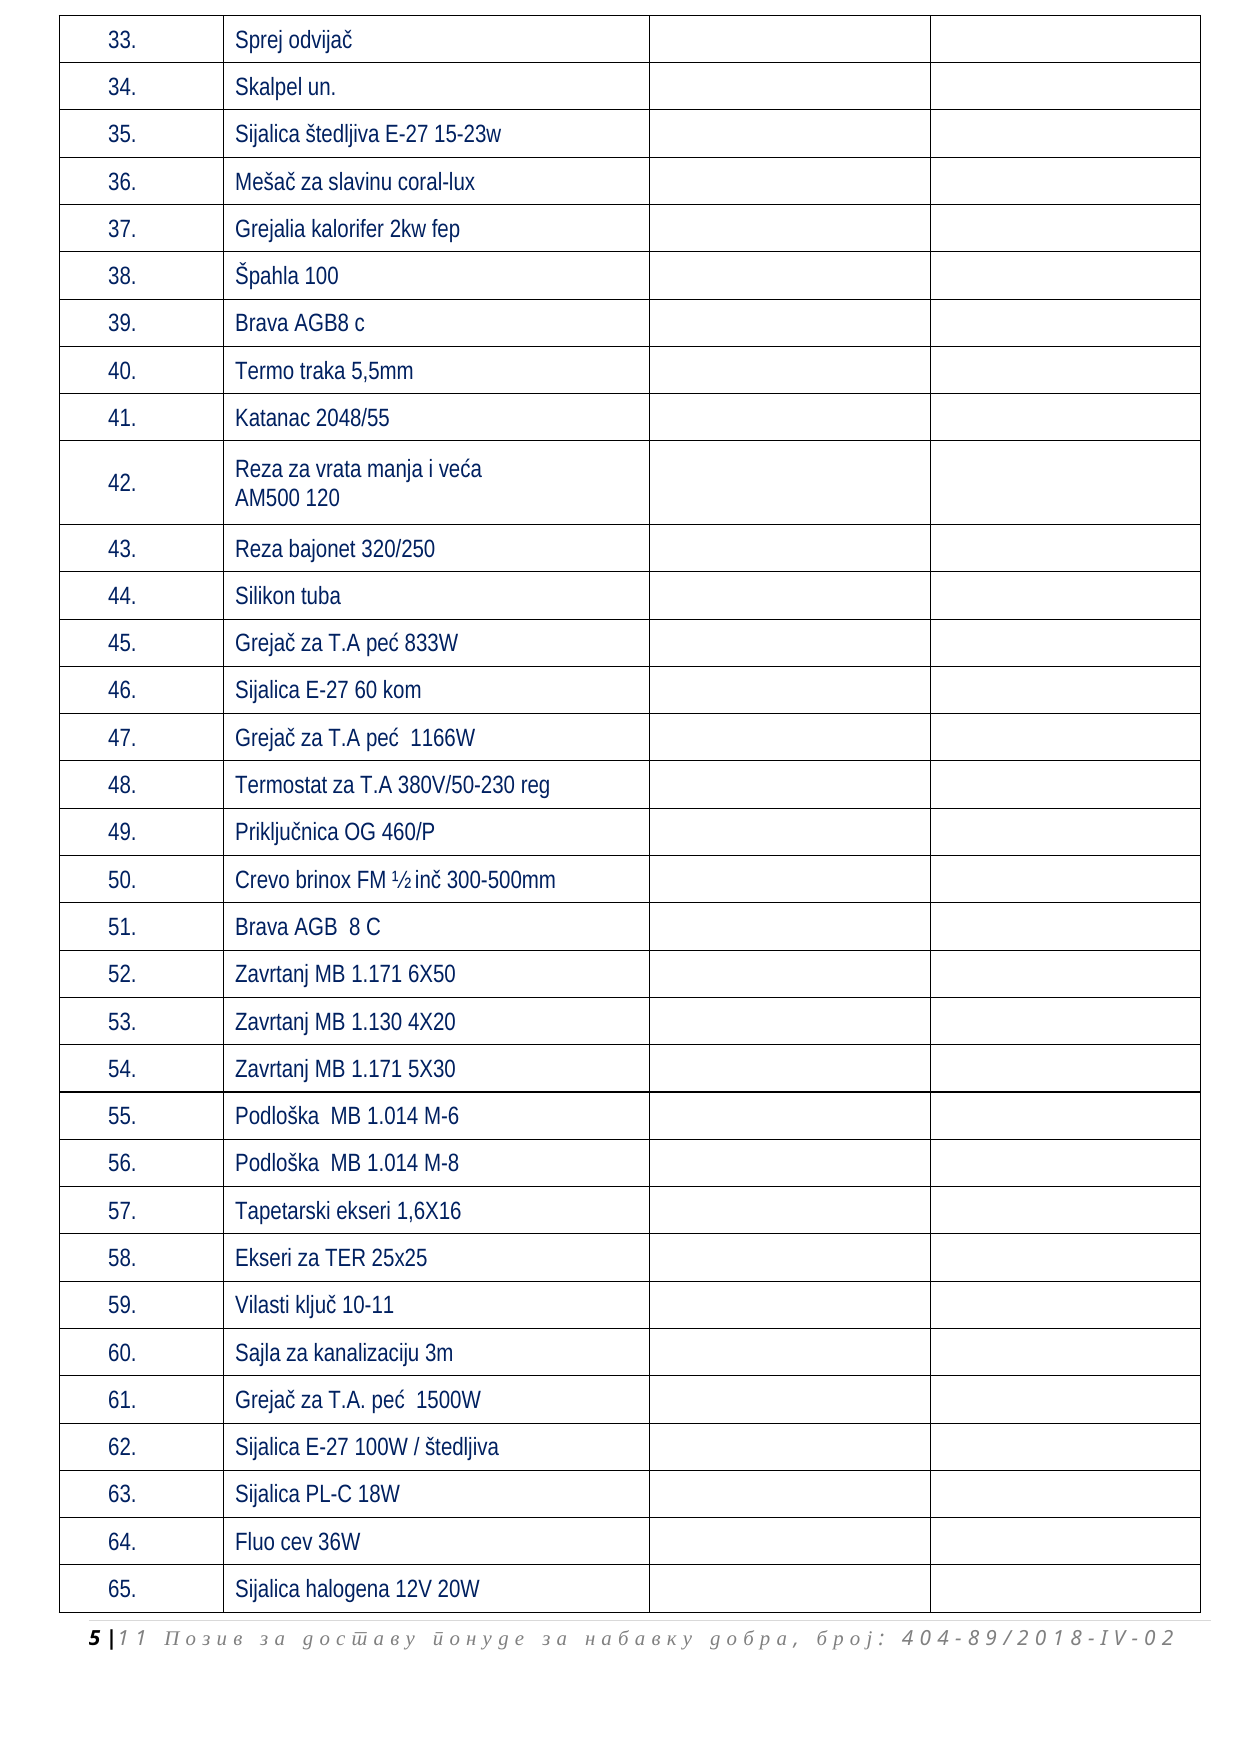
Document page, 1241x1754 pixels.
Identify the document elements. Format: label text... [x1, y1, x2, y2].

table_cell [931, 1093, 1200, 1139]
table_cell Fluo cev 36W [224, 1518, 649, 1564]
table_cell Priključnica OG 460/P [224, 809, 649, 855]
table_cell [60, 205, 223, 251]
table_cell [650, 667, 930, 713]
table_cell [931, 1045, 1200, 1091]
table_cell [931, 300, 1200, 346]
table_cell [931, 856, 1200, 902]
table_cell [931, 1471, 1200, 1517]
table_cell [931, 110, 1200, 157]
table_cell [650, 998, 930, 1044]
table_cell Reza bajonet 320/250 [224, 525, 649, 571]
table_cell [650, 16, 930, 62]
table_cell [931, 525, 1200, 571]
table_cell [931, 1329, 1200, 1375]
table_cell Zavrtanj MB 1.130 4X20 [224, 998, 649, 1044]
table_cell [650, 761, 930, 808]
table_cell [60, 441, 223, 524]
table_cell [931, 158, 1200, 204]
table_cell [650, 205, 930, 251]
table_cell [931, 347, 1200, 393]
table_cell [60, 620, 223, 666]
table_cell Mešač za slavinu coral-lux [224, 158, 649, 204]
table_cell Grejač za T.A peć 1166W [224, 714, 649, 760]
table_cell [931, 1187, 1200, 1233]
table_cell Silikon tuba [224, 572, 649, 618]
table_cell [60, 903, 223, 949]
table_cell [60, 347, 223, 393]
table_cell [650, 1518, 930, 1564]
table_cell Sijalica E-27 60 kom [224, 667, 649, 713]
table_cell [931, 903, 1200, 949]
table_cell [931, 667, 1200, 713]
table_cell Katanac 2048/55 [224, 394, 649, 440]
table_cell [650, 1565, 930, 1612]
table_cell [650, 110, 930, 157]
table_cell [650, 856, 930, 902]
table_cell [60, 525, 223, 571]
table_cell [60, 1093, 223, 1139]
table_cell [60, 1187, 223, 1233]
table_cell [650, 620, 930, 666]
table_cell [60, 1518, 223, 1564]
table_cell [931, 441, 1200, 524]
table_cell [60, 1140, 223, 1186]
table_cell [60, 667, 223, 713]
table_cell [650, 63, 930, 109]
table_cell Termo traka 5,5mm [224, 347, 649, 393]
table_cell [60, 809, 223, 855]
table_cell Sijalica halogena 12V 20W [224, 1565, 649, 1612]
table_cell [650, 1376, 930, 1422]
table_cell [931, 620, 1200, 666]
table_cell Crevo brinox FM ½ inč 300-500mm [224, 856, 649, 902]
table_cell [650, 441, 930, 524]
table_cell [60, 856, 223, 902]
table_cell [931, 998, 1200, 1044]
table_cell Vilasti ključ 10-11 [224, 1282, 649, 1328]
table_cell [931, 572, 1200, 618]
table_cell [60, 1045, 223, 1091]
table_cell Tapetarski ekseri 1,6X16 [224, 1187, 649, 1233]
table_cell [60, 252, 223, 298]
table_cell [650, 714, 930, 760]
table_cell [931, 1565, 1200, 1612]
table_cell [60, 951, 223, 997]
table_cell [650, 347, 930, 393]
table_cell [650, 809, 930, 855]
table_cell [931, 951, 1200, 997]
table_cell [650, 252, 930, 298]
table_cell Zavrtanj MB 1.171 6X50 [224, 951, 649, 997]
table_cell [650, 1282, 930, 1328]
table_cell [60, 300, 223, 346]
table_cell [931, 16, 1200, 62]
table_cell [931, 1140, 1200, 1186]
table_cell Grejalia kalorifer 2kw fep [224, 205, 649, 251]
table_cell [650, 1234, 930, 1281]
table_cell [60, 394, 223, 440]
table_cell [60, 1565, 223, 1612]
table_cell Podloška MB 1.014 M-6 [224, 1093, 649, 1139]
table_cell [931, 1518, 1200, 1564]
table_cell [650, 903, 930, 949]
table_cell Zavrtanj MB 1.171 5X30 [224, 1045, 649, 1091]
table_cell Sajla za kanalizaciju 3m [224, 1329, 649, 1375]
table_cell [60, 1282, 223, 1328]
table_cell [60, 1329, 223, 1375]
table_cell [650, 1424, 930, 1470]
table_cell Podloška MB 1.014 M-8 [224, 1140, 649, 1186]
table_cell [60, 110, 223, 157]
table_cell [650, 394, 930, 440]
table_cell [650, 572, 930, 618]
table_cell [931, 1424, 1200, 1470]
table_cell [650, 1471, 930, 1517]
table_cell [650, 1045, 930, 1091]
table_cell [931, 1282, 1200, 1328]
table_cell [931, 714, 1200, 760]
table_cell [650, 1093, 930, 1139]
table_cell Brava AGB8 c [224, 300, 649, 346]
table_cell [60, 63, 223, 109]
table_cell [60, 158, 223, 204]
table_cell Sprej odvijač [224, 16, 649, 62]
table_cell Reza za vrata manja i veća AM500 120 [224, 441, 649, 524]
table_cell [650, 525, 930, 571]
table_cell [60, 1471, 223, 1517]
table_cell [650, 158, 930, 204]
table_cell [931, 205, 1200, 251]
table_cell [650, 951, 930, 997]
table_cell [650, 1329, 930, 1375]
table_cell Skalpel un. [224, 63, 649, 109]
table_cell Brava AGB 8 C [224, 903, 649, 949]
table_cell [931, 252, 1200, 298]
table_cell Termostat za T.A 380V/50-230 reg [224, 761, 649, 808]
table_cell [650, 1187, 930, 1233]
table_cell Sijalica štedljiva E-27 15-23w [224, 110, 649, 157]
table_cell [931, 1376, 1200, 1422]
table_cell Ekseri za TER 25x25 [224, 1234, 649, 1281]
table_cell [931, 394, 1200, 440]
table_cell Sijalica PL-C 18W [224, 1471, 649, 1517]
table_cell Sijalica E-27 100W / štedljiva [224, 1424, 649, 1470]
table_cell Špahla 100 [224, 252, 649, 298]
table_cell Grejač za T.A peć 833W [224, 620, 649, 666]
table_cell Grejač za T.A. peć 1500W [224, 1376, 649, 1422]
table_cell [931, 761, 1200, 808]
table_cell [931, 63, 1200, 109]
table_cell [60, 761, 223, 808]
table_cell [60, 572, 223, 618]
table_cell [60, 998, 223, 1044]
table_cell [60, 714, 223, 760]
table_cell [650, 1140, 930, 1186]
table_cell [931, 809, 1200, 855]
table_cell [60, 16, 223, 62]
table_cell [650, 300, 930, 346]
table_cell [60, 1424, 223, 1470]
table_cell [931, 1234, 1200, 1281]
table_cell [60, 1234, 223, 1281]
table_cell [60, 1376, 223, 1422]
